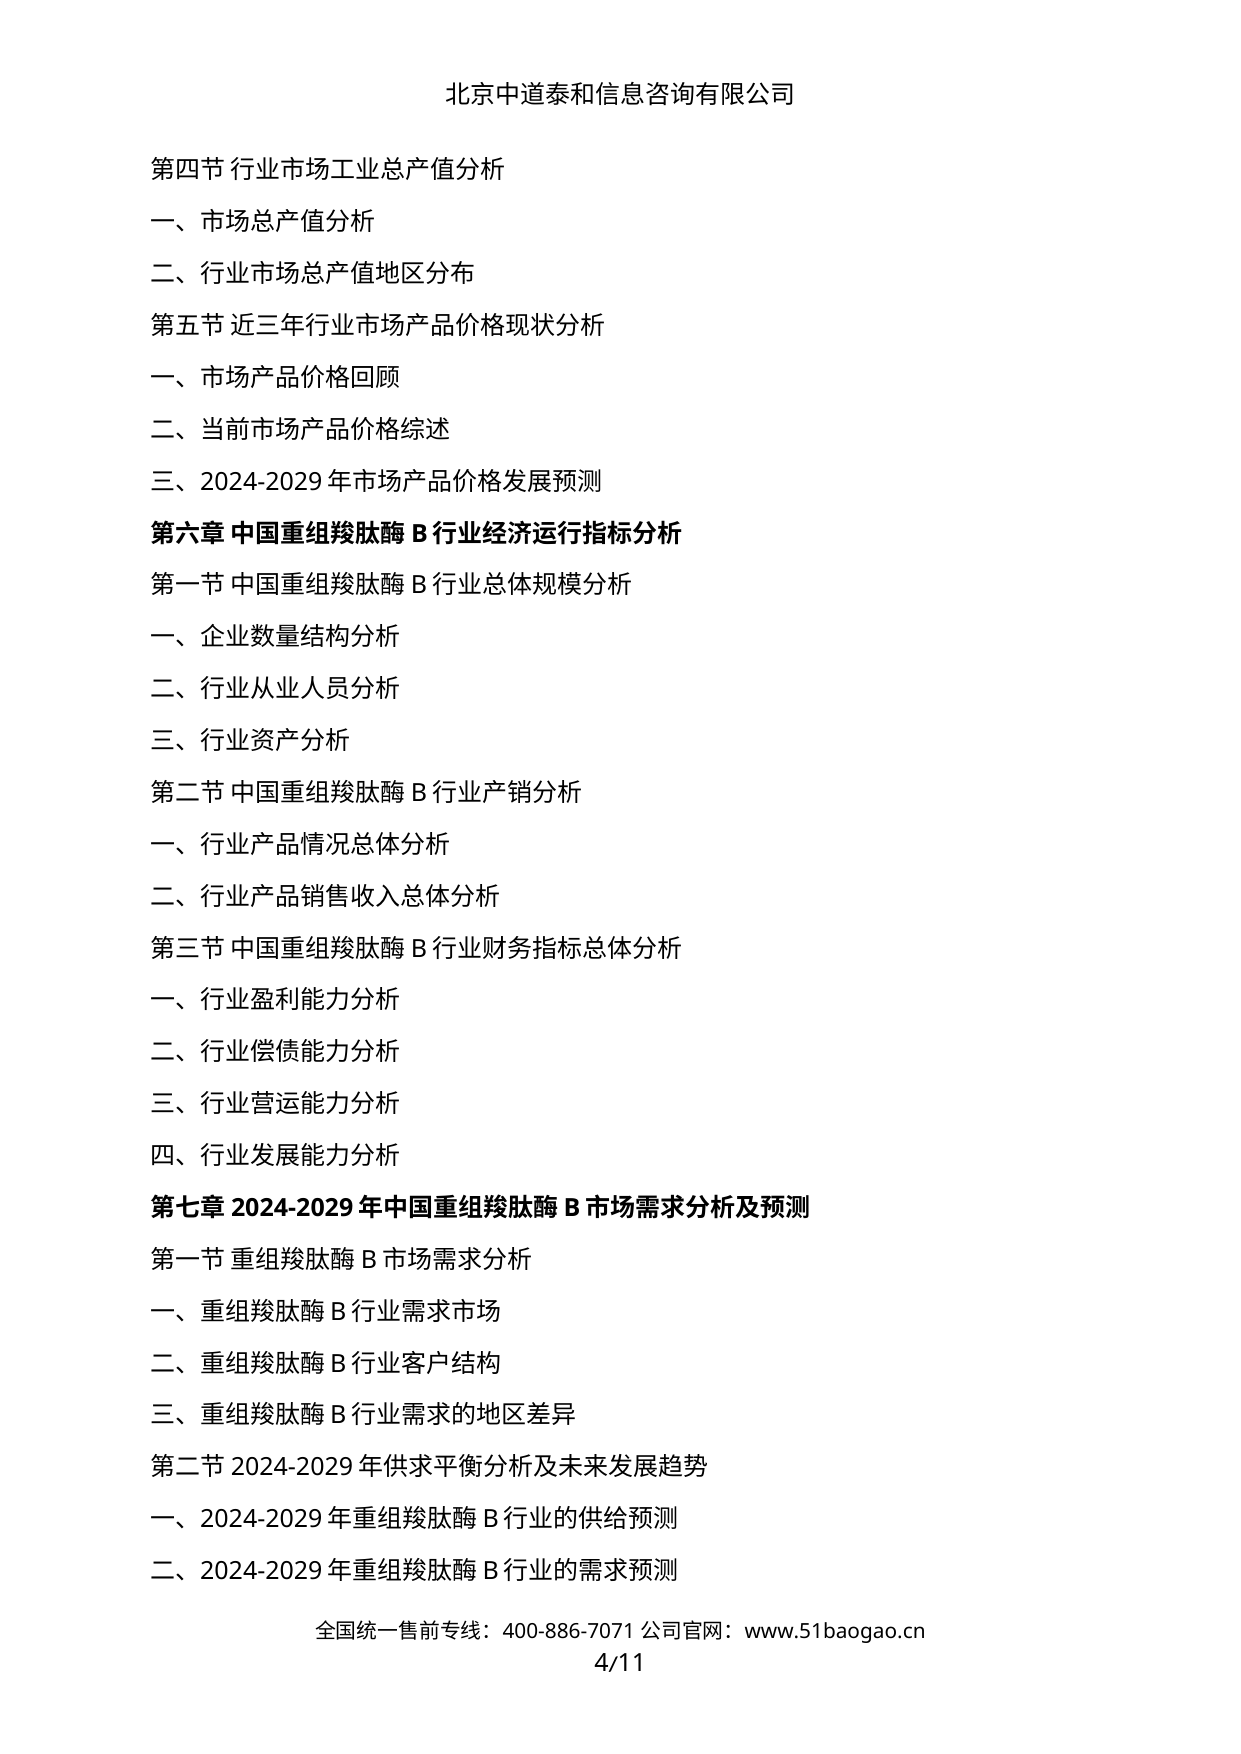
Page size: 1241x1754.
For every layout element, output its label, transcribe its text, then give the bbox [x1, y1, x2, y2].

text 第一节 中国重组羧肽酶B行业总体规模分析 [150, 565, 1090, 601]
text 四、行业发展能力分析 [150, 1136, 1090, 1172]
text 第一节 重组羧肽酶B市场需求分析 [150, 1239, 1090, 1276]
text 二、行业产品销售收入总体分析 [150, 876, 1090, 912]
text 二、重组羧肽酶B行业客户结构 [150, 1343, 1090, 1379]
text 第七章 2024-2029年中国重组羧肽酶B市场需求分析及预测 [150, 1187, 1090, 1224]
text 第三节 中国重组羧肽酶B行业财务指标总体分析 [150, 928, 1090, 964]
text 一、重组羧肽酶B行业需求市场 [150, 1291, 1090, 1327]
text 三、2024-2029年市场产品价格发展预测 [150, 461, 1090, 497]
text 一、市场总产值分析 [150, 202, 1090, 238]
text 二、行业从业人员分析 [150, 669, 1090, 705]
text 一、市场产品价格回顾 [150, 357, 1090, 394]
text 二、当前市场产品价格综述 [150, 409, 1090, 446]
text 三、重组羧肽酶B行业需求的地区差异 [150, 1395, 1090, 1431]
text 一、行业盈利能力分析 [150, 980, 1090, 1016]
text 第二节 中国重组羧肽酶B行业产销分析 [150, 772, 1090, 809]
text 第六章 中国重组羧肽酶B行业经济运行指标分析 [150, 513, 1090, 549]
text 三、行业资产分析 [150, 721, 1090, 757]
text 一、行业产品情况总体分析 [150, 824, 1090, 861]
text 第二节 2024-2029年供求平衡分析及未来发展趋势 [150, 1447, 1090, 1483]
text 第五节 近三年行业市场产品价格现状分析 [150, 306, 1090, 342]
text 一、企业数量结构分析 [150, 617, 1090, 653]
text 二、行业偿债能力分析 [150, 1032, 1090, 1068]
text 二、行业市场总产值地区分布 [150, 254, 1090, 290]
text 第四节 行业市场工业总产值分析 [150, 150, 1090, 186]
text 一、2024-2029年重组羧肽酶B行业的供给预测 [150, 1499, 1090, 1535]
text 二、2024-2029年重组羧肽酶B行业的需求预测 [150, 1551, 1090, 1587]
text 三、行业营运能力分析 [150, 1084, 1090, 1120]
